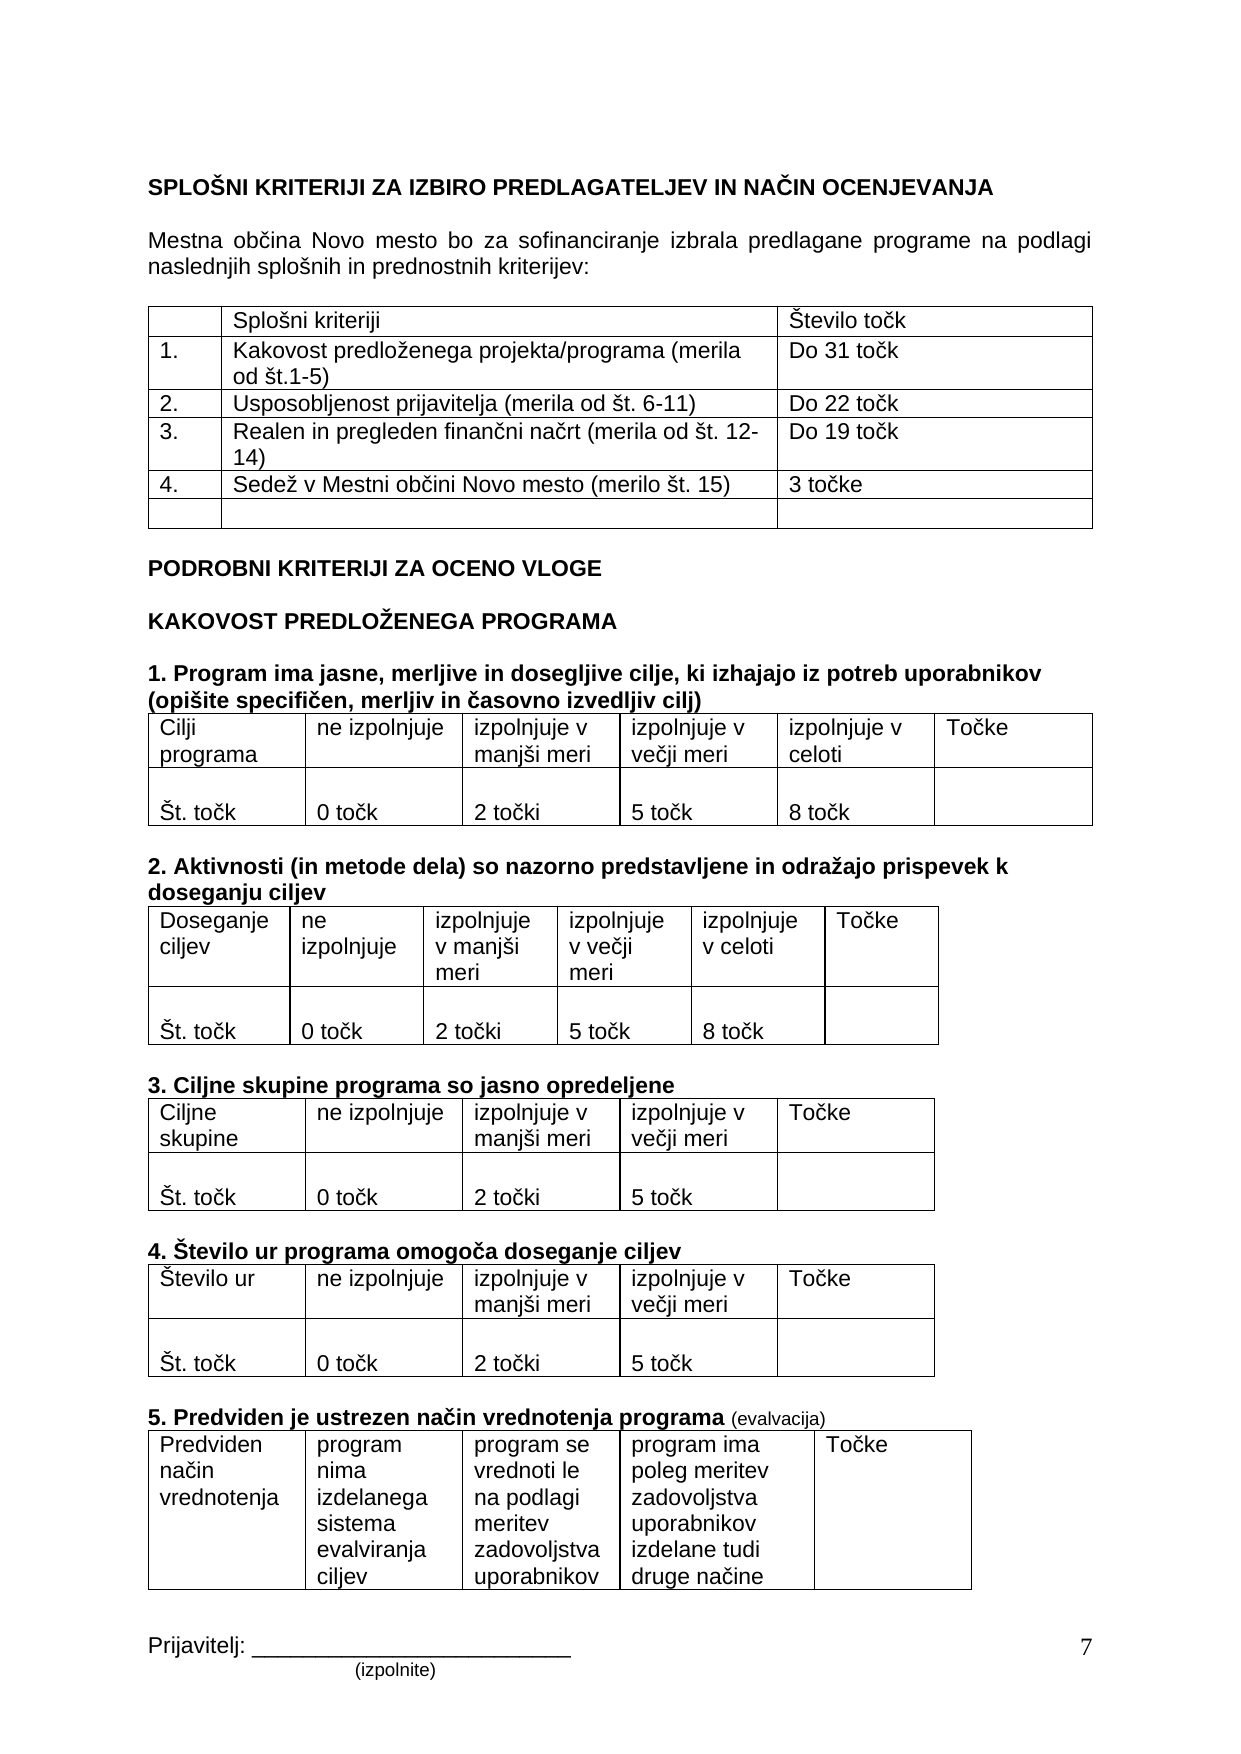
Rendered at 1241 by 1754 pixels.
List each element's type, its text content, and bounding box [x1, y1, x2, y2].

table_cell 2 točki [463, 768, 619, 825]
table_header izpolnjuje v celoti [778, 714, 934, 767]
table_header Točke [815, 1431, 971, 1589]
table_cell 5 točk [558, 987, 691, 1044]
table_header izpolnjuje v celoti [692, 907, 824, 986]
table_cell Do 31 točk [778, 337, 1092, 389]
table_cell [826, 987, 938, 1044]
table_header Splošni kriteriji [222, 307, 777, 336]
table_cell Sedež v Mestni občini Novo mesto (merilo št. 15) [222, 471, 777, 498]
table_header Število ur [149, 1265, 305, 1318]
table_cell 8 točk [778, 768, 934, 825]
table_cell 0 točk [306, 768, 462, 825]
table_header izpolnjuje v manjši meri [463, 1099, 619, 1152]
table_cell Do 19 točk [778, 418, 1092, 470]
table_cell 0 točk [306, 1153, 462, 1210]
table_cell Št. točk [149, 768, 305, 825]
table_header ne izpolnjuje [306, 1099, 462, 1152]
table_header izpolnjuje v večji meri [621, 714, 777, 767]
table_cell Št. točk [149, 1319, 305, 1376]
table_cell Št. točk [149, 987, 289, 1044]
table_cell Kakovost predloženega projekta/programa (merila od št.1-5) [222, 337, 777, 389]
table_header ne izpolnjuje [291, 907, 423, 986]
text 4. Število ur programa omogoča doseganje ciljev [148, 1238, 1093, 1264]
table_cell 3 točke [778, 471, 1092, 498]
table_cell 2. [149, 390, 221, 417]
text PODROBNI KRITERIJI ZA OCENO VLOGE [148, 555, 1093, 581]
table_cell Realen in pregleden finančni načrt (merila od št. 12-14) [222, 418, 777, 470]
table_header Cilji programa [149, 714, 305, 767]
table_header izpolnjuje v manjši meri [424, 907, 557, 986]
table_header izpolnjuje v večji meri [558, 907, 691, 986]
text SPLOŠNI KRITERIJI ZA IZBIRO PREDLAGATELJEV IN NAČIN OCENJEVANJA [148, 174, 1093, 200]
table_cell 5 točk [621, 1153, 777, 1210]
table_header [149, 307, 221, 336]
table_cell 5 točk [621, 1319, 777, 1376]
table_header Točke [778, 1099, 934, 1152]
table_cell [778, 499, 1092, 528]
table_cell 0 točk [291, 987, 423, 1044]
table_cell 3. [149, 418, 221, 470]
table_header izpolnjuje v manjši meri [463, 714, 619, 767]
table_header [306, 1431, 462, 1589]
table_header Število točk [778, 307, 1092, 336]
table_header Točke [826, 907, 938, 986]
table_cell 1. [149, 337, 221, 389]
table_header Ciljne skupine [149, 1099, 305, 1152]
table_header Točke [778, 1265, 934, 1318]
table_cell 5 točk [621, 768, 777, 825]
table_header Doseganje ciljev [149, 907, 289, 986]
table_cell Do 22 točk [778, 390, 1092, 417]
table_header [149, 1431, 305, 1589]
table_cell [222, 499, 777, 528]
table_cell [149, 499, 221, 528]
text 3. Ciljne skupine programa so jasno opredeljene [148, 1072, 1093, 1098]
text 5. Predviden je ustrezen način vrednotenja programa (evalvacija) [148, 1404, 1093, 1430]
text KAKOVOST PREDLOŽENEGA PROGRAMA [148, 608, 1093, 634]
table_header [621, 1431, 814, 1589]
table_header izpolnjuje v manjši meri [463, 1265, 619, 1318]
table_cell 8 točk [692, 987, 824, 1044]
text 2. Aktivnosti (in metode dela) so nazorno predstavljene in odražajo prispevek k doseganju ciljev [148, 853, 1093, 906]
table_header izpolnjuje v večji meri [621, 1265, 777, 1318]
table_cell 0 točk [306, 1319, 462, 1376]
table_cell [778, 1319, 934, 1376]
table_header ne izpolnjuje [306, 714, 462, 767]
table_header Točke [935, 714, 1092, 767]
table_cell 4. [149, 471, 221, 498]
table_cell 2 točki [463, 1319, 619, 1376]
table_cell Št. točk [149, 1153, 305, 1210]
table_cell 2 točki [424, 987, 557, 1044]
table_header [463, 1431, 619, 1589]
table_cell 2 točki [463, 1153, 619, 1210]
table_header izpolnjuje v večji meri [621, 1099, 777, 1152]
text Mestna občina Novo mesto bo za sofinanciranje izbrala predlagane programe na podlagi naslednjih splošnih in prednostnih kriterijev: [148, 227, 1093, 279]
text 1. Program ima jasne, merljive in dosegljive cilje, ki izhajajo iz potreb uporabnikov (opišite specifičen, merljiv in časovno izvedljiv cilj) [148, 660, 1093, 713]
table_cell [935, 768, 1092, 825]
table_cell [778, 1153, 934, 1210]
table_header ne izpolnjuje [306, 1265, 462, 1318]
table_cell Usposobljenost prijavitelja (merila od št. 6-11) [222, 390, 777, 417]
